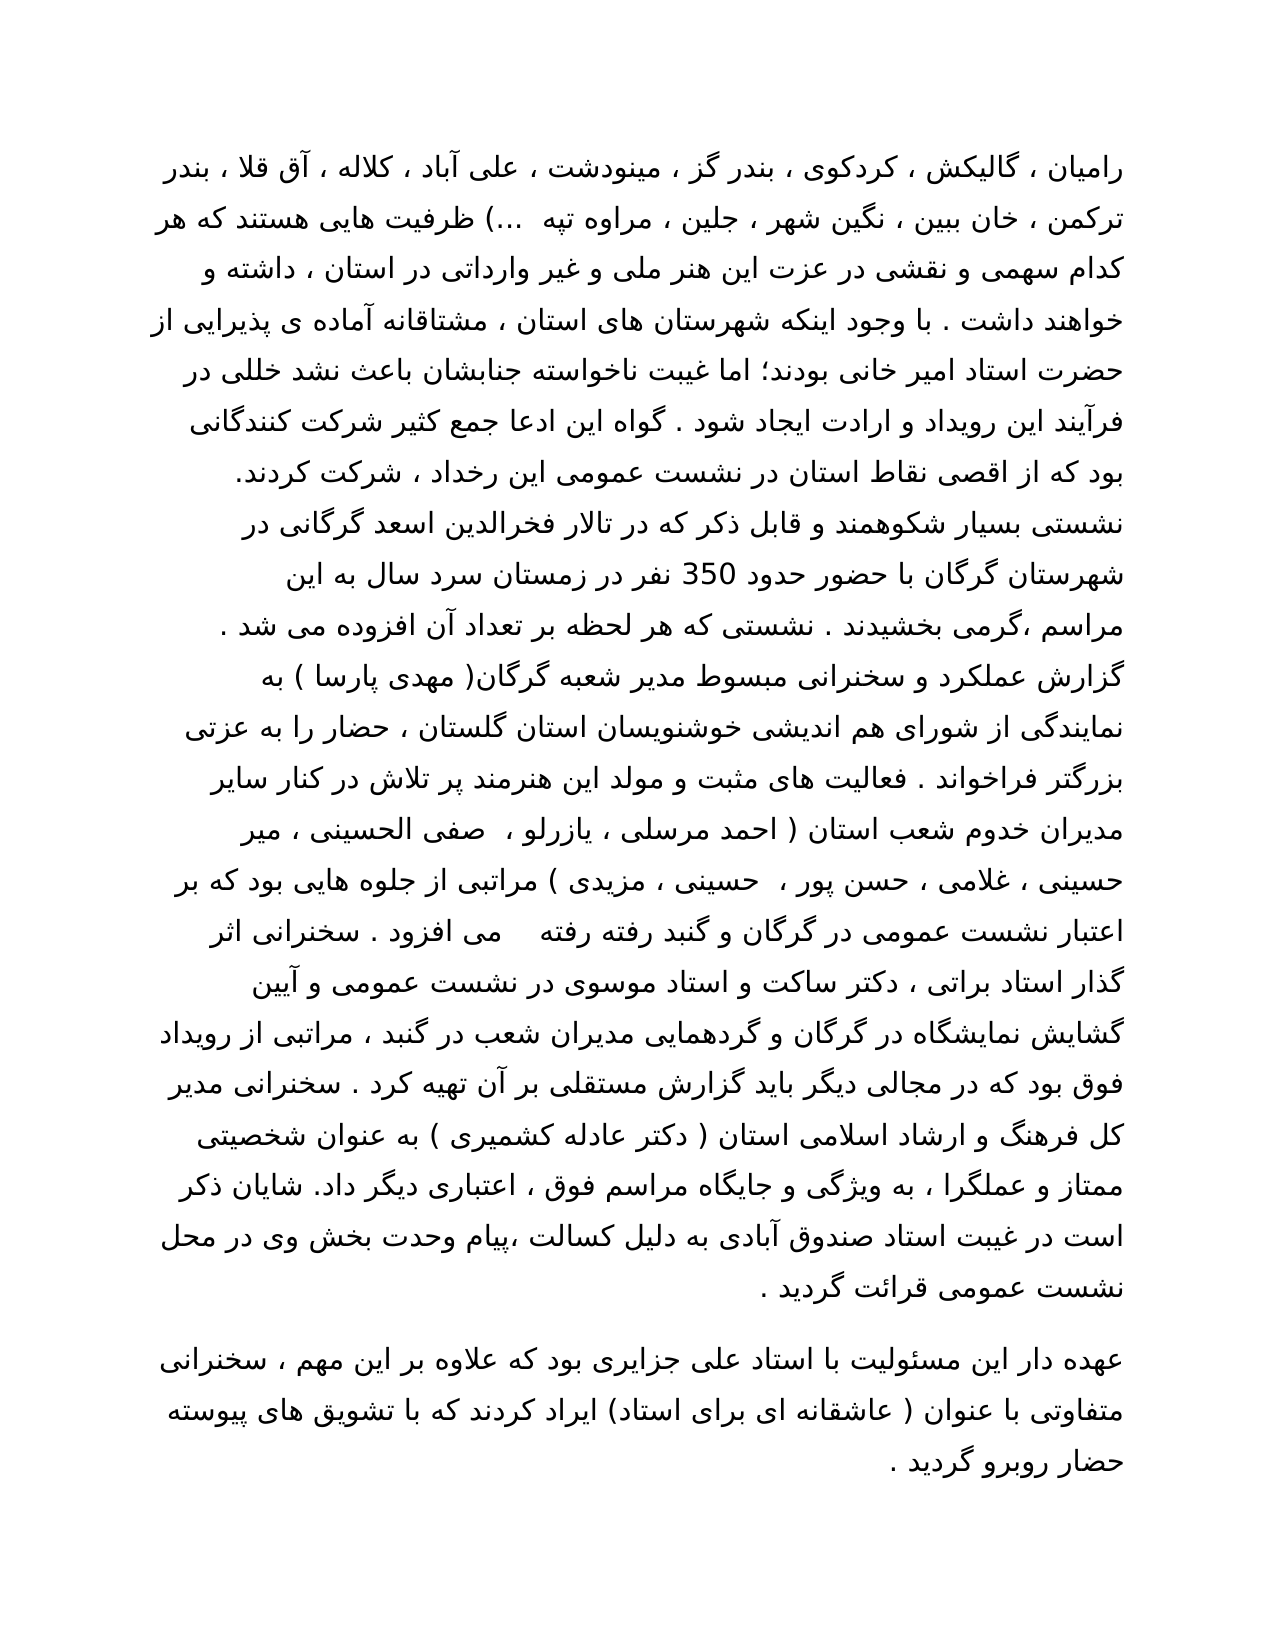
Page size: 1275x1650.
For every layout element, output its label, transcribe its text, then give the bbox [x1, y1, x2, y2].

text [150, 150, 1125, 1304]
text عهده دار این مسئولیت با استاد علی جزایری بود که علاوه بر این مهم ، سخنرانی متفاوتی با عنوان ( عاشقانه ای برای استاد) ایراد کردند که با تشویق های پیوسته حضار روبرو گردید . [150, 1342, 1125, 1478]
